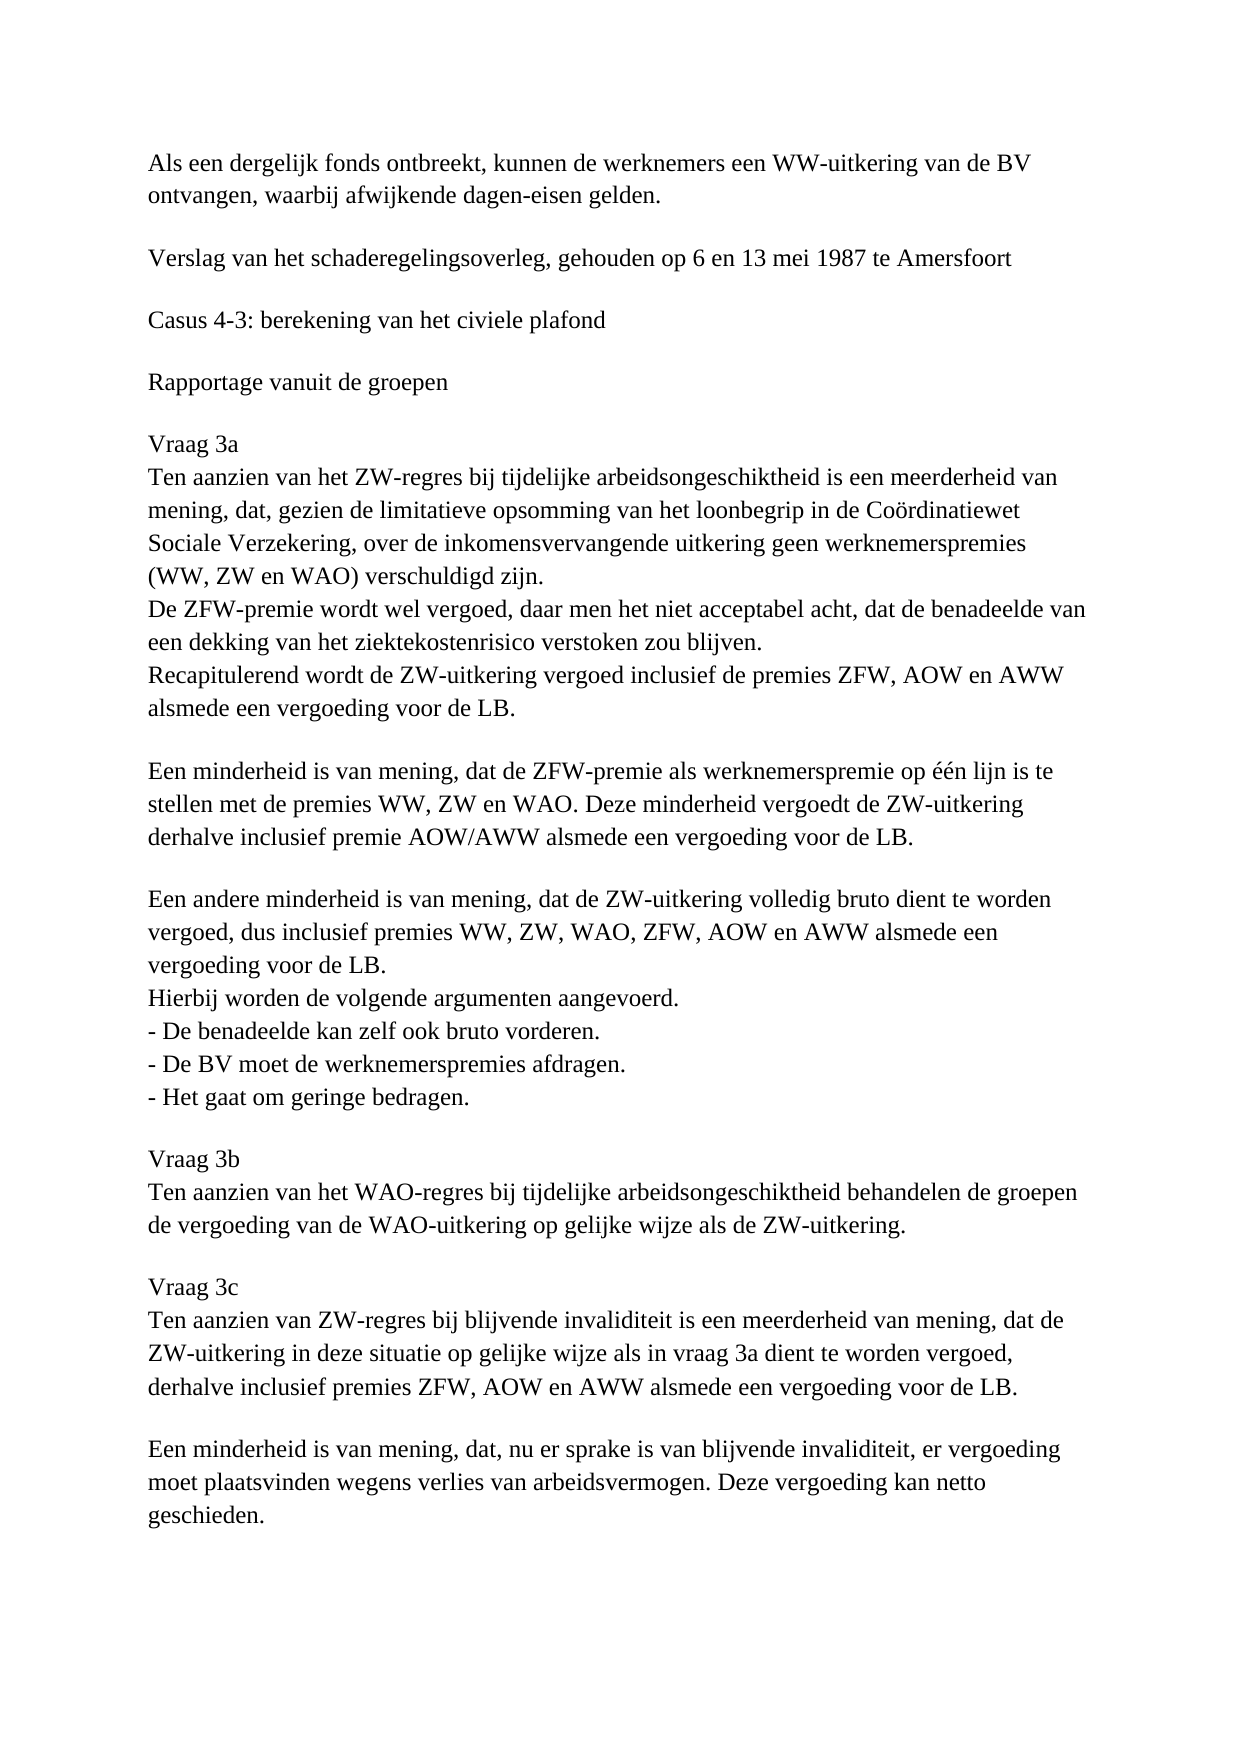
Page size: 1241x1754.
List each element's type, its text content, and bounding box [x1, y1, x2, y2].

text Vraag 3a Ten aanzien van het ZW-regres bij tijdelijke arbeidsongeschiktheid is een meerderheid van mening, dat, gezien de limitatieve opsomming van het loonbegrip in de Coördinatiewet Sociale Verzekering, over de inkomensvervangende uitkering geen werknemerspremies (WW, ZW en WAO) verschuldigd zijn. De ZFW-premie wordt wel vergoed, daar men het niet acceptabel acht, dat de benadeelde van een dekking van het ziektekostenrisico verstoken zou blijven. Recapitulerend wordt de ZW-uitkering vergoed inclusief de premies ZFW, AOW en AWW alsmede een vergoeding voor de LB. [148, 429, 1093, 722]
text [148, 148, 1093, 209]
text Vraag 3b Ten aanzien van het WAO-regres bij tijdelijke arbeidsongeschiktheid behandelen de groepen de vergoeding van de WAO-uitkering op gelijke wijze als de ZW-uitkering. [148, 1144, 1093, 1239]
text Een minderheid is van mening, dat de ZFW-premie als werknemerspremie op één lijn is te stellen met de premies WW, ZW en WAO. Deze minderheid vergoedt de ZW-uitkering derhalve inclusief premie AOW/AWW alsmede een vergoeding voor de LB. [148, 756, 1093, 851]
text Een minderheid is van mening, dat, nu er sprake is van blijvende invaliditeit, er vergoeding moet plaatsvinden wegens verlies van arbeidsvermogen. Deze vergoeding kan netto geschieden. [148, 1434, 1093, 1528]
text Casus 4-3: berekening van het civiele plafond [148, 305, 1093, 334]
text Rapportage vanuit de groepen [148, 367, 1093, 396]
text Een andere minderheid is van mening, dat de ZW-uitkering volledig bruto dient te worden vergoed, dus inclusief premies WW, ZW, WAO, ZFW, AOW en AWW alsmede een vergoeding voor de LB. Hierbij worden de volgende argumenten aangevoerd. - De benadeelde kan zelf ook bruto vorderen. - De BV moet de werknemerspremies afdragen. - Het gaat om geringe bedragen. [148, 884, 1093, 1111]
text Verslag van het schaderegelingsoverleg, gehouden op 6 en 13 mei 1987 te Amersfoort [148, 243, 1093, 272]
text Vraag 3c Ten aanzien van ZW-regres bij blijvende invaliditeit is een meerderheid van mening, dat de ZW-uitkering in deze situatie op gelijke wijze als in vraag 3a dient te worden vergoed, derhalve inclusief premies ZFW, AOW en AWW alsmede een vergoeding voor de LB. [148, 1272, 1093, 1400]
